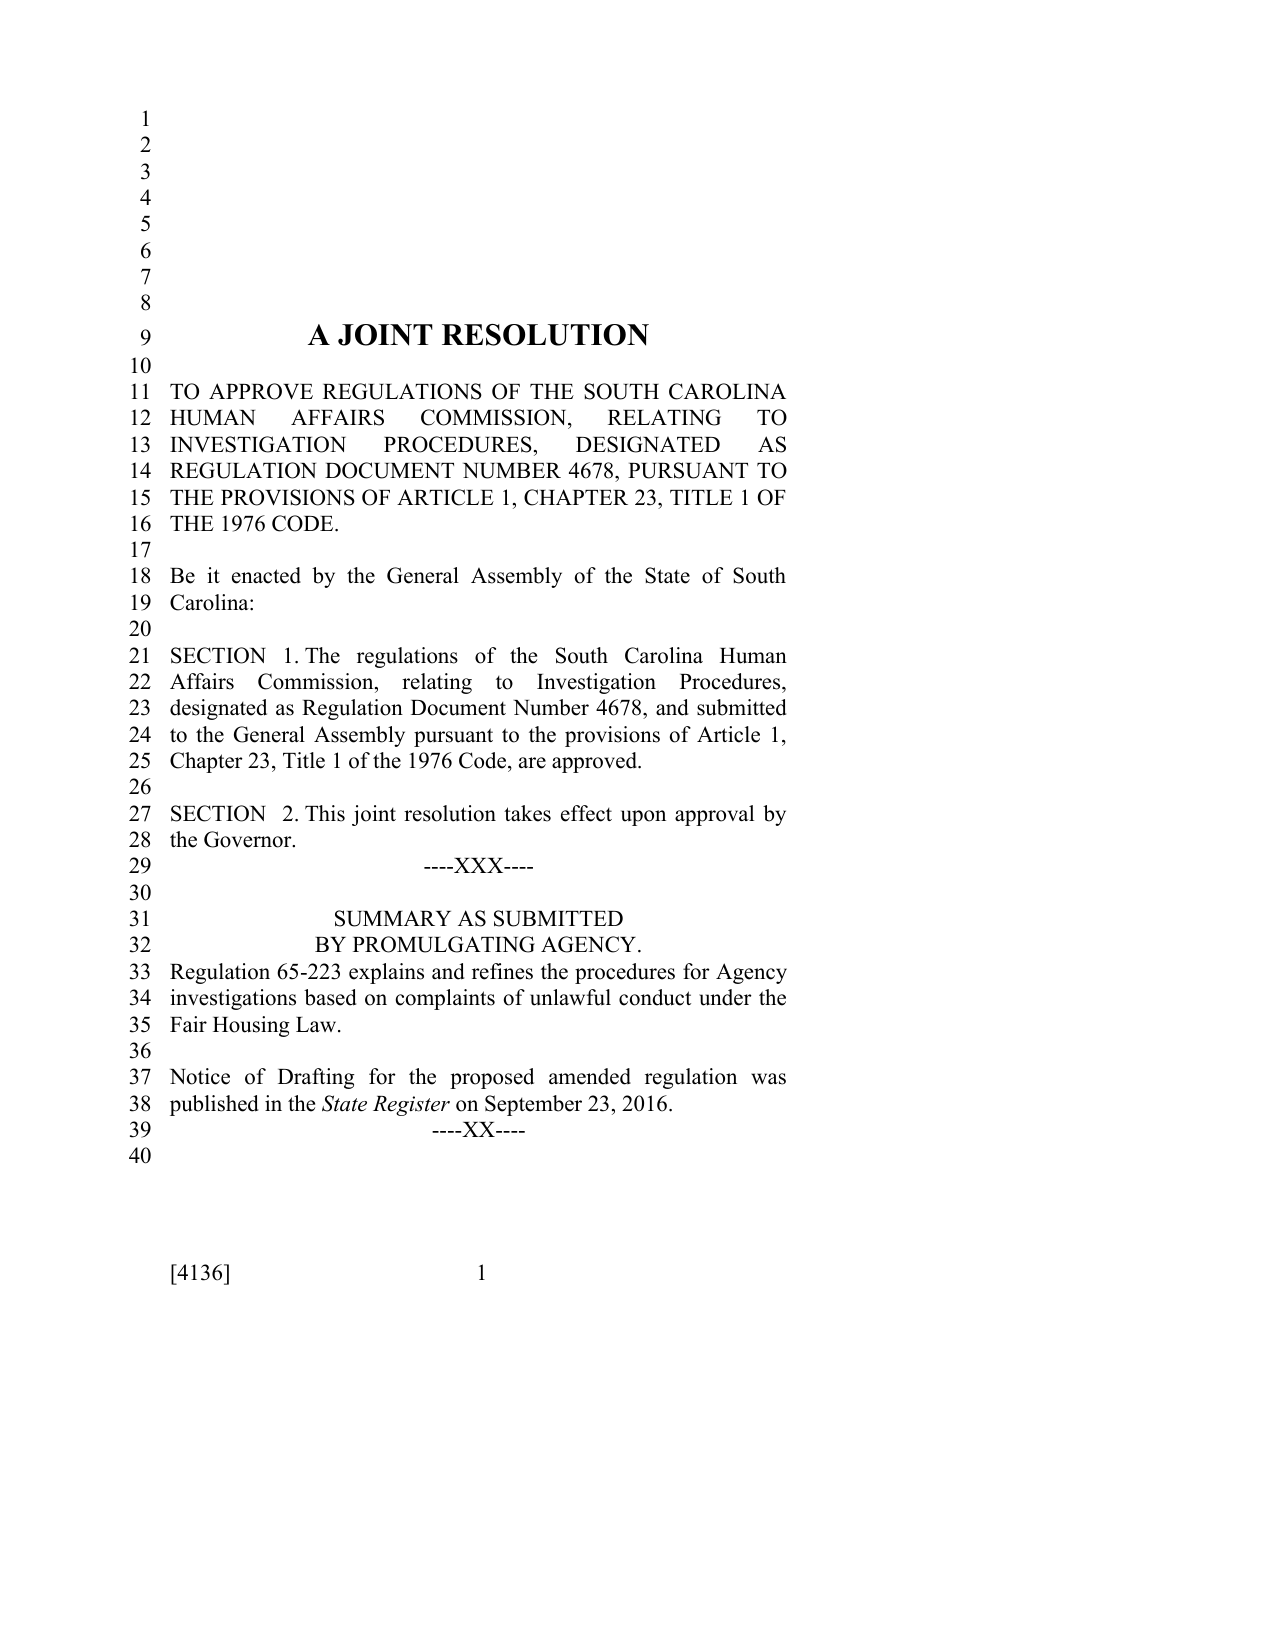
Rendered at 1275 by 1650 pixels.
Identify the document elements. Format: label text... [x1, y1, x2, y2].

text Be it enacted by the General Assembly of the State of South Carolina: [169, 563, 787, 615]
text ----XXX---- [169, 852, 787, 879]
text SECTION 1. The regulations of the South Carolina Human Affairs Commission, relating to Investigation Procedures, designated as Regulation Document Number 4678, and submitted to the General Assembly pursuant to the provisions of Article 1, Chapter 23, Title 1 of the 1976 Code, are approved. [169, 642, 787, 773]
text SECTION 2. This joint resolution takes effect upon approval by the Governor. [169, 800, 787, 852]
text Regulation 65-223 explains and refines the procedures for Agency investigations based on complaints of unlawful conduct under the Fair Housing Law. [169, 958, 787, 1037]
text A JOINT RESOLUTION [169, 316, 787, 352]
text SUMMARY AS SUBMITTED [169, 905, 787, 932]
text TO APPROVE REGULATIONS OF THE SOUTH CAROLINA HUMAN AFFAIRS COMMISSION, RELATING TO INVESTIGATION PROCEDURES, DESIGNATED AS REGULATION DOCUMENT NUMBER 4678, PURSUANT TO THE PROVISIONS OF ARTICLE 1, CHAPTER 23, TITLE 1 OF THE 1976 CODE. [169, 378, 787, 536]
text Notice of Drafting for the proposed amended regulation was published in the State Register on September 23, 2016. [169, 1063, 787, 1116]
text ----XX---- [169, 1116, 787, 1142]
text BY PROMULGATING AGENCY. [169, 932, 787, 958]
